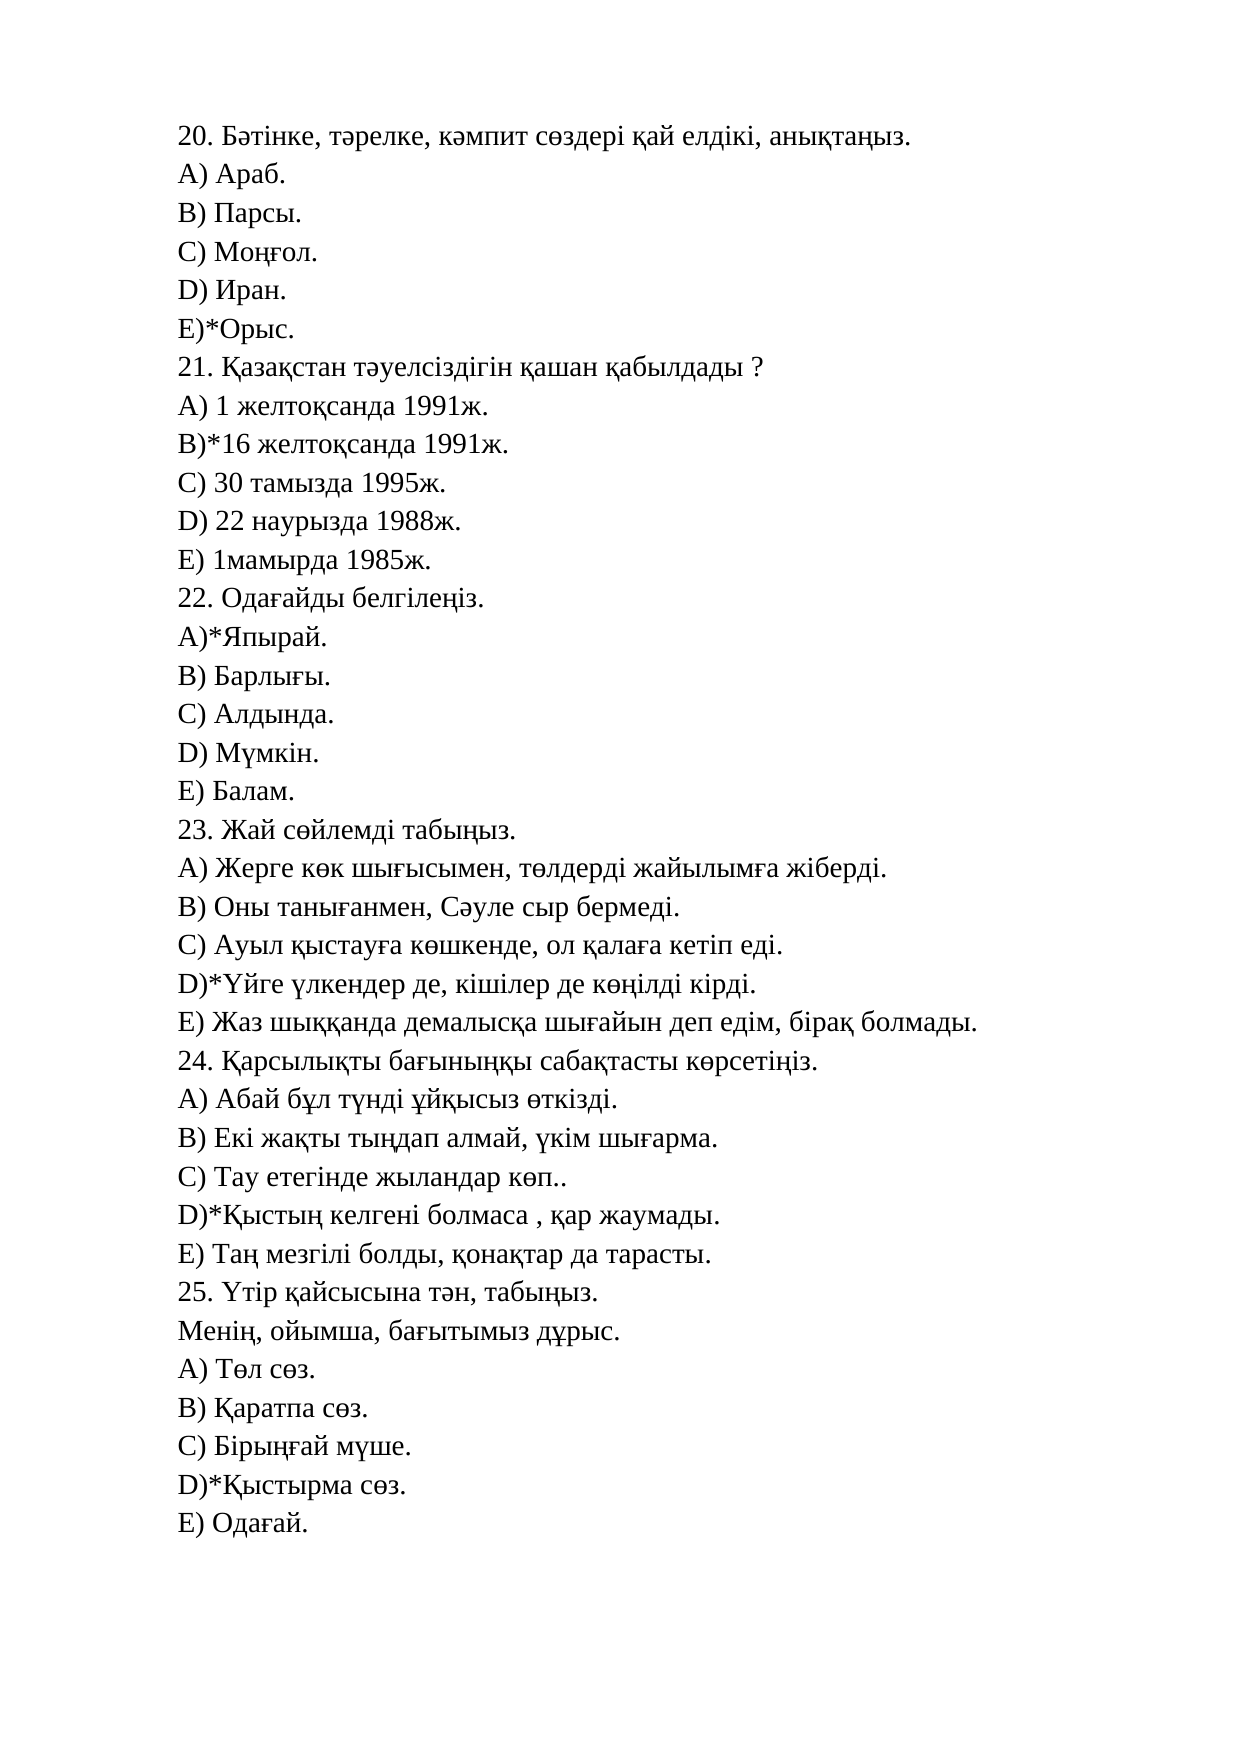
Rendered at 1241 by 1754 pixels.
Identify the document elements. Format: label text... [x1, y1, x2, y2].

text 22. Одағайды белгілеңіз. [177, 581, 1152, 614]
text C) Моңғол. [177, 234, 1152, 267]
text 24. Қарсылықты бағыныңқы сабақтасты көрсетіңіз. [177, 1043, 1152, 1077]
text C) Бірыңғай мүше. [177, 1428, 1152, 1462]
text C) Ауыл қыстауға көшкенде, ол қалаға кетіп еді. [177, 927, 1152, 961]
text 25. Үтір қайсысына тән, табыңыз. [177, 1274, 1152, 1308]
text A) 1 желтоқсанда 1991ж. [177, 388, 1152, 421]
text C) Алдында. [177, 696, 1152, 730]
text C) Тау етегінде жыландар көп.. [177, 1159, 1152, 1192]
text 23. Жай сөйлемді табыңыз. [177, 812, 1152, 845]
text D)*Қыстырма сөз. [177, 1467, 1152, 1501]
text B) Барлығы. [177, 658, 1152, 691]
text 20. Бәтінке, тәрелке, кәмпит сөздері қай елдікі, анықтаңыз. [177, 118, 1152, 152]
text B) Парсы. [177, 195, 1152, 229]
text 21. Қазақстан тәуелсіздігін қашан қабылдады ? [177, 349, 1152, 383]
text D) Мүмкін. [177, 735, 1152, 768]
text E) Одағай. [177, 1506, 1152, 1539]
text E)*Орыс. [177, 311, 1152, 344]
text A)*Япырай. [177, 619, 1152, 653]
text A) Абай бұл түнді ұйқысыз өткізді. [177, 1082, 1152, 1115]
text C) 30 тамызда 1995ж. [177, 465, 1152, 498]
text E) 1мамырда 1985ж. [177, 542, 1152, 576]
text A) Төл сөз. [177, 1351, 1152, 1385]
text B) Қаратпа сөз. [177, 1390, 1152, 1423]
text E) Жаз шыққанда демалысқа шығайын деп едім, бірақ болмады. [177, 1004, 1152, 1038]
text B) Екі жақты тыңдап алмай, үкім шығарма. [177, 1120, 1152, 1154]
text D)*Үйге үлкендер де, кішілер де көңілді кірді. [177, 966, 1152, 999]
text B)*16 желтоқсанда 1991ж. [177, 426, 1152, 460]
text Менің, ойымша, бағытымыз дұрыс. [177, 1313, 1152, 1346]
text B) Оны танығанмен, Сәуле сыр бермеді. [177, 889, 1152, 922]
text D) Иран. [177, 272, 1152, 306]
text A) Араб. [177, 157, 1152, 190]
text D) 22 наурызда 1988ж. [177, 503, 1152, 537]
text A) Жерге көк шығысымен, төлдерді жайылымға жіберді. [177, 850, 1152, 884]
text E) Таң мезгілі болды, қонақтар да тарасты. [177, 1236, 1152, 1269]
text D)*Қыстың келгені болмаса , қар жаумады. [177, 1197, 1152, 1231]
text E) Балам. [177, 773, 1152, 807]
